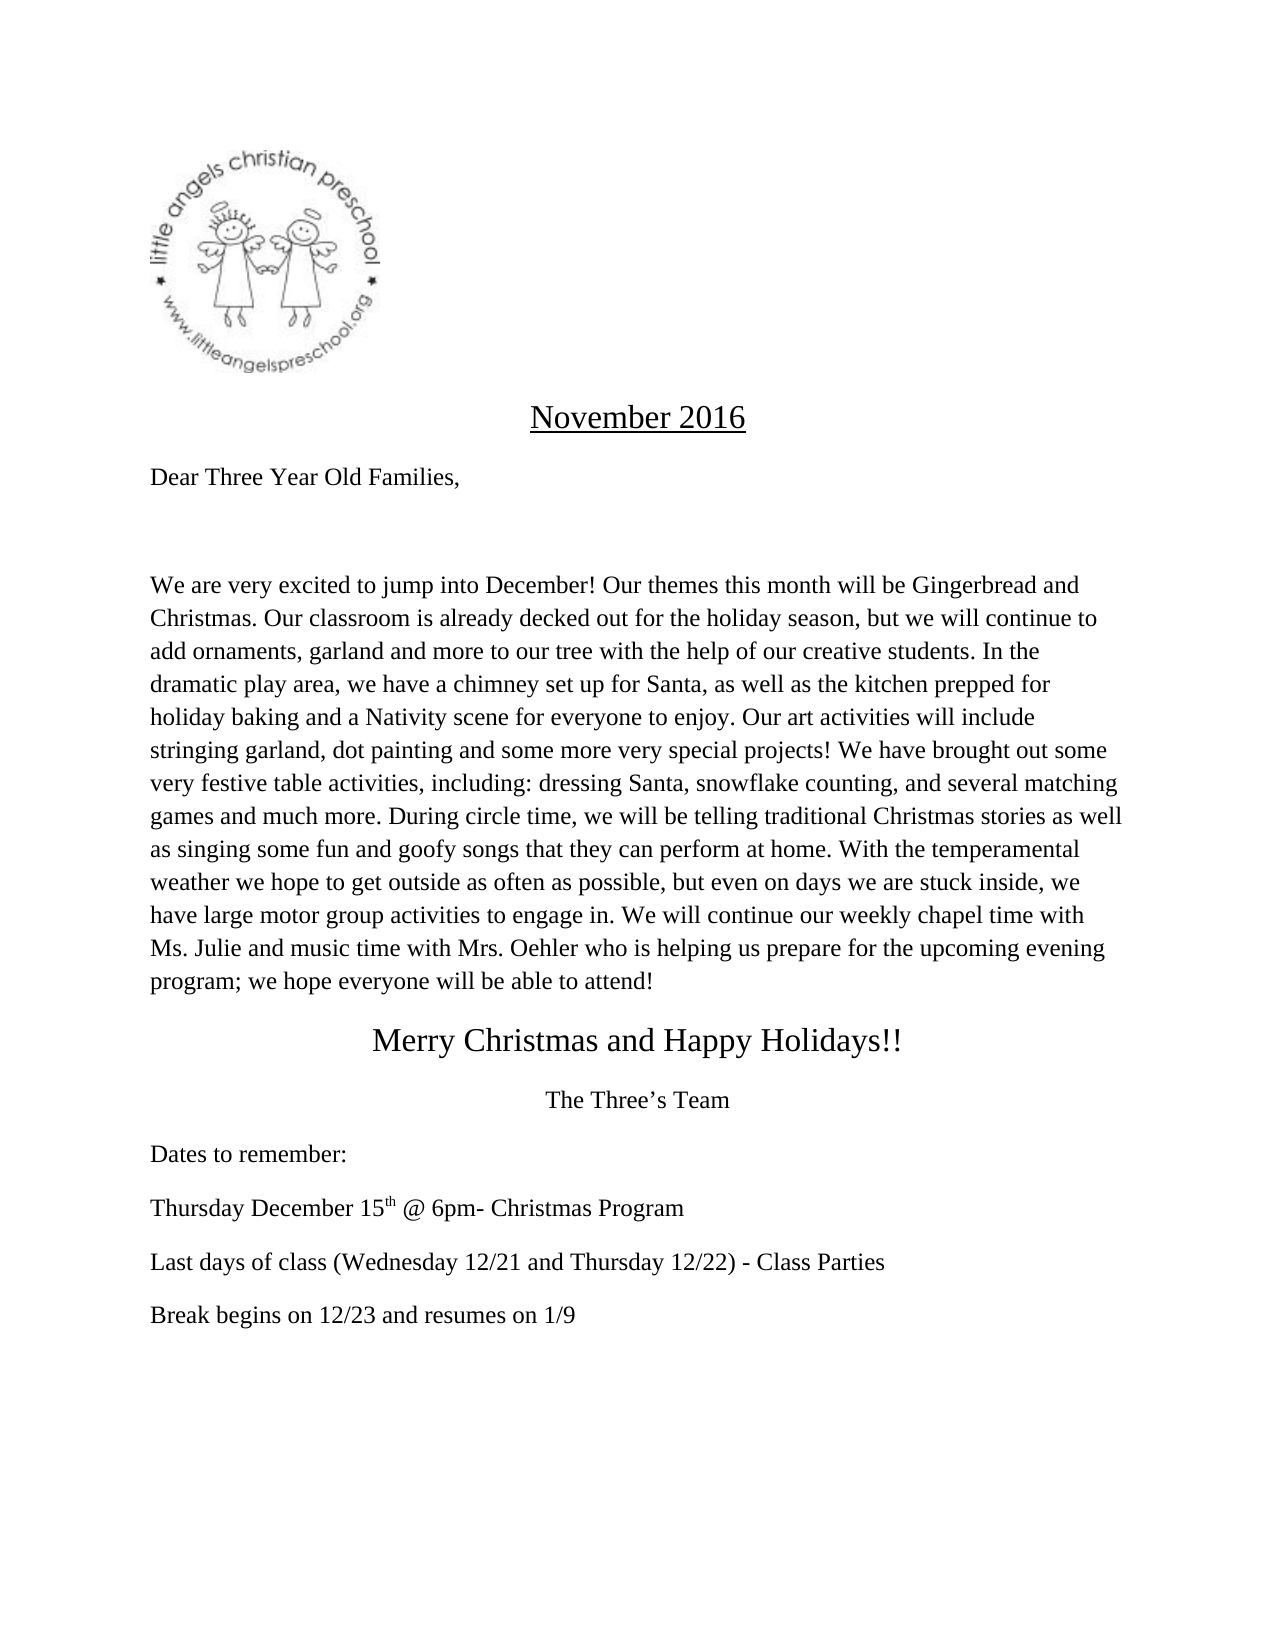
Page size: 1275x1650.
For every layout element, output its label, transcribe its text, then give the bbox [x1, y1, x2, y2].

text Dates to remember: [150, 1139, 1125, 1168]
text Break begins on 12/23 and resumes on 1/9 [150, 1301, 1125, 1329]
text We are very excited to jump into December! Our themes this month will be Gingerbread and Christmas. Our classroom is already decked out for the holiday season, but we will continue to add ornaments, garland and more to our tree with the help of our creative students. In the dramatic play area, we have a chimney set up for Santa, as well as the kitchen prepped for holiday baking and a Nativity scene for everyone to enjoy. Our art activities will include stringing garland, dot painting and some more very special projects! We have brought out some very festive table activities, including: dressing Santa, snowflake counting, and several matching games and much more. During circle time, we will be telling traditional Christmas stories as well as singing some fun and goofy songs that they can perform at home. With the temperamental weather we hope to get outside as often as possible, but even on days we are stuck inside, we have large motor group activities to engage in. We will continue our weekly chapel time with Ms. Julie and music time with Mrs. Oehler who is helping us prepare for the upcoming evening program; we hope everyone will be able to attend! [150, 570, 1125, 995]
text Thursday December 15th @ 6pm- Christmas Program [150, 1193, 1125, 1222]
text The Three’s Team [150, 1085, 1125, 1114]
text Dear Three Year Old Families, [150, 462, 1125, 491]
text Last days of class (Wednesday 12/21 and Thursday 12/22) - Class Parties [150, 1247, 1125, 1275]
text Merry Christmas and Happy Holidays!! [150, 1020, 1125, 1058]
text November 2016 [150, 397, 1125, 436]
